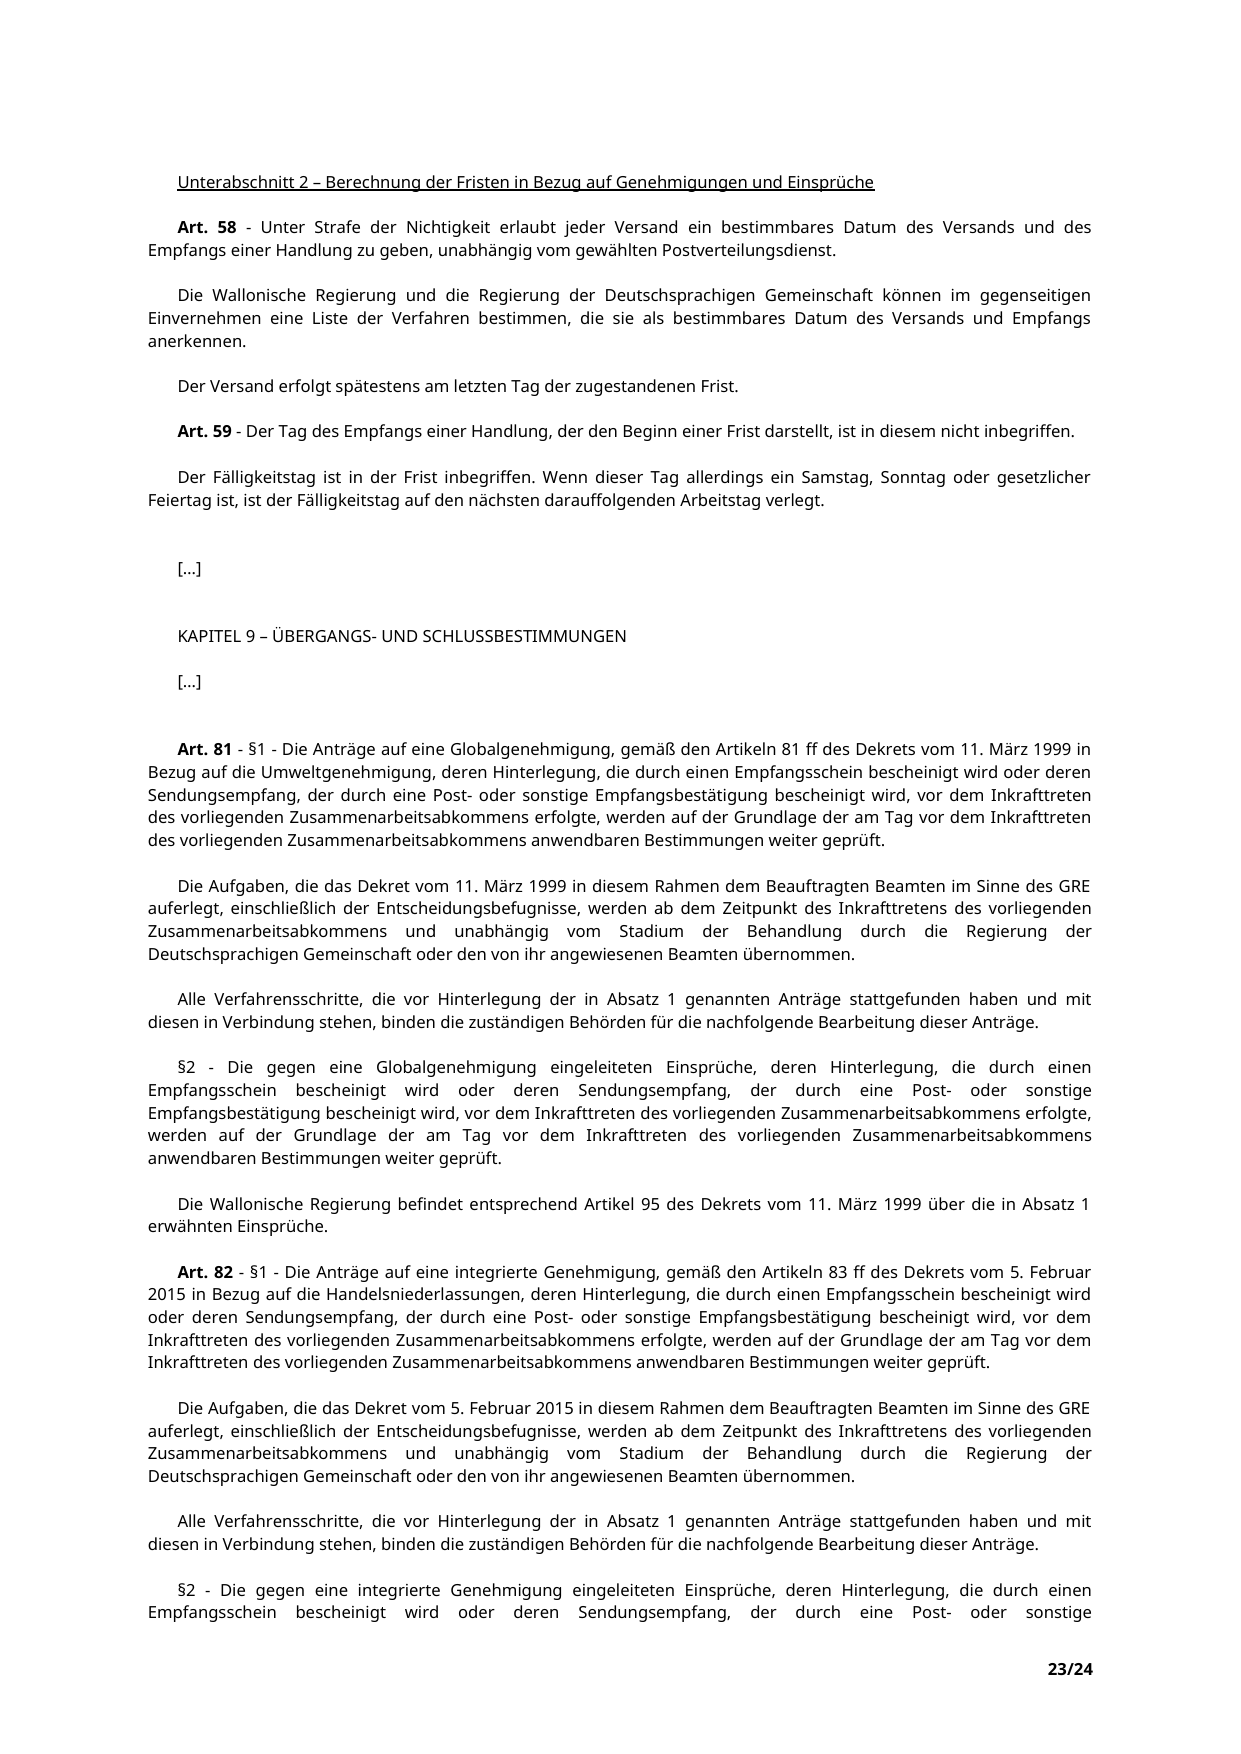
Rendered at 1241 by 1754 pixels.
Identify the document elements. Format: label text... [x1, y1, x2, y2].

text […] [148, 670, 1093, 693]
text Art. 59 - Der Tag des Empfangs einer Handlung, der den Beginn einer Frist darstellt, ist in diesem nicht inbegriffen. [148, 420, 1093, 443]
text Alle Verfahrensschritte, die vor Hinterlegung der in Absatz 1 genannten Anträge stattgefunden haben und mit diesen in Verbindung stehen, binden die zuständigen Behörden für die nachfolgende Bearbeitung dieser Anträge. [148, 1510, 1093, 1556]
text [148, 1578, 1093, 1624]
text Alle Verfahrensschritte, die vor Hinterlegung der in Absatz 1 genannten Anträge stattgefunden haben und mit diesen in Verbindung stehen, binden die zuständigen Behörden für die nachfolgende Bearbeitung dieser Anträge. [148, 988, 1093, 1033]
text §2 - Die gegen eine Globalgenehmigung eingeleiteten Einsprüche, deren Hinterlegung, die durch einen Empfangsschein bescheinigt wird oder deren Sendungsempfang, der durch eine Post- oder sonstige Empfangsbestätigung bescheinigt wird, vor dem Inkrafttreten des vorliegenden Zusammenarbeitsabkommens erfolgte, werden auf der Grundlage der am Tag vor dem Inkrafttreten des vorliegenden Zusammenarbeitsabkommens anwendbaren Bestimmungen weiter geprüft. [148, 1056, 1093, 1169]
text Der Versand erfolgt spätestens am letzten Tag der zugestandenen Frist. [148, 375, 1093, 397]
text Art. 58 - Unter Strafe der Nichtigkeit erlaubt jeder Versand ein bestimmbares Datum des Versands und des Empfangs einer Handlung zu geben, unabhängig vom gewählten Postverteilungsdienst. [148, 216, 1093, 261]
text Art. 82 - §1 - Die Anträge auf eine integrierte Genehmigung, gemäß den Artikeln 83 ff des Dekrets vom 5. Februar 2015 in Bezug auf die Handelsniederlassungen, deren Hinterlegung, die durch einen Empfangsschein bescheinigt wird oder deren Sendungsempfang, der durch eine Post- oder sonstige Empfangsbestätigung bescheinigt wird, vor dem Inkrafttreten des vorliegenden Zusammenarbeitsabkommens erfolgte, werden auf der Grundlage der am Tag vor dem Inkrafttreten des vorliegenden Zusammenarbeitsabkommens anwendbaren Bestimmungen weiter geprüft. [148, 1260, 1093, 1374]
text Der Fälligkeitstag ist in der Frist inbegriffen. Wenn dieser Tag allerdings ein Samstag, Sonntag oder gesetzlicher Feiertag ist, ist der Fälligkeitstag auf den nächsten darauffolgenden Arbeitstag verlegt. [148, 466, 1093, 511]
subtitle Unterabschnitt 2 – Berechnung der Fristen in Bezug auf Genehmigungen und Einsprüche [148, 170, 1093, 193]
text Die Aufgaben, die das Dekret vom 11. März 1999 in diesem Rahmen dem Beauftragten Beamten im Sinne des GRE auferlegt, einschließlich der Entscheidungsbefugnisse, werden ab dem Zeitpunkt des Inkrafttretens des vorliegenden Zusammenarbeitsabkommens und unabhängig vom Stadium der Behandlung durch die Regierung der Deutschsprachigen Gemeinschaft oder den von ihr angewiesenen Beamten übernommen. [148, 874, 1093, 965]
text Die Wallonische Regierung befindet entsprechend Artikel 95 des Dekrets vom 11. März 1999 über die in Absatz 1 erwähnten Einsprüche. [148, 1192, 1093, 1238]
text Die Wallonische Regierung und die Regierung der Deutschsprachigen Gemeinschaft können im gegenseitigen Einvernehmen eine Liste der Verfahren bestimmen, die sie als bestimmbares Datum des Versands und Empfangs anerkennen. [148, 284, 1093, 352]
text Die Aufgaben, die das Dekret vom 5. Februar 2015 in diesem Rahmen dem Beauftragten Beamten im Sinne des GRE auferlegt, einschließlich der Entscheidungsbefugnisse, werden ab dem Zeitpunkt des Inkrafttretens des vorliegenden Zusammenarbeitsabkommens und unabhängig vom Stadium der Behandlung durch die Regierung der Deutschsprachigen Gemeinschaft oder den von ihr angewiesenen Beamten übernommen. [148, 1397, 1093, 1487]
text […] [148, 556, 1093, 579]
text Art. 81 - §1 - Die Anträge auf eine Globalgenehmigung, gemäß den Artikeln 81 ff des Dekrets vom 11. März 1999 in Bezug auf die Umweltgenehmigung, deren Hinterlegung, die durch einen Empfangsschein bescheinigt wird oder deren Sendungsempfang, der durch eine Post- oder sonstige Empfangsbestätigung bescheinigt wird, vor dem Inkrafttreten des vorliegenden Zusammenarbeitsabkommens erfolgte, werden auf der Grundlage der am Tag vor dem Inkrafttreten des vorliegenden Zusammenarbeitsabkommens anwendbaren Bestimmungen weiter geprüft. [148, 738, 1093, 852]
subtitle Kapitel 9 – Übergangs- und Schlussbestimmungen [148, 624, 1093, 647]
